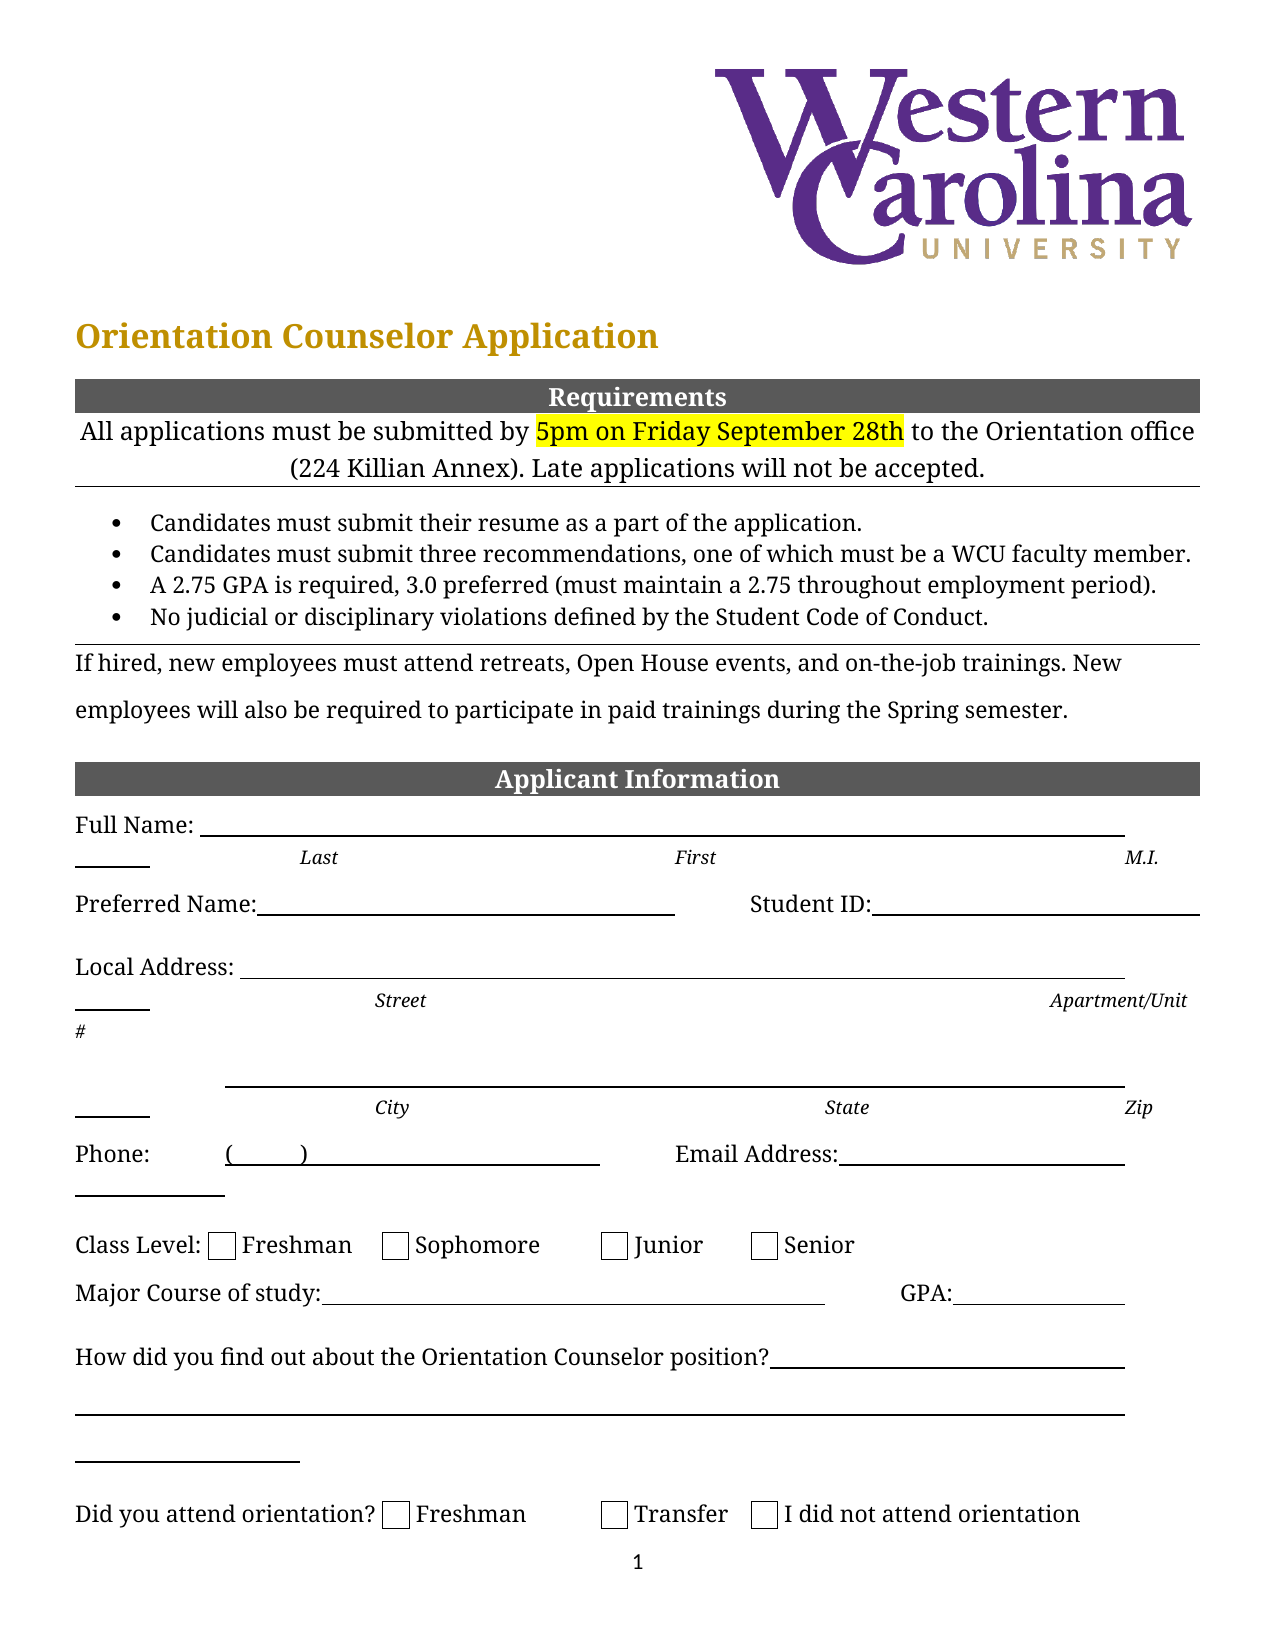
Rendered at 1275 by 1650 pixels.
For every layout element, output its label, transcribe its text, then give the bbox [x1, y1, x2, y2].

text Major Course of study: GPA: [75, 1277, 1200, 1308]
text Did you attend orientation? Freshman Transfer I did not attend orientation [75, 1498, 1200, 1529]
list No judicial or disciplinary violations defined by the Student Code of Conduct. [112, 601, 1200, 632]
list Candidates must submit their resume as a part of the application. [112, 507, 1200, 538]
text City State Zip [75, 1062, 1200, 1121]
subtitle Requirements [75, 379, 1200, 413]
text How did you find out about the Orientation Counselor position? [75, 1341, 1200, 1466]
list Candidates must submit three recommendations, one of which must be a WCU faculty member. [112, 538, 1200, 569]
subtitle Applicant Information [75, 762, 1200, 796]
text Local Address: Street Apartment/Unit # [75, 951, 1200, 1045]
text All applications must be submitted by 5pm on Friday September 28th to the Orientation office (224 Killian Annex). Late applications will not be accepted. [75, 413, 1200, 486]
list A 2.75 GPA is required, 3.0 preferred (must maintain a 2.75 throughout employment period). [112, 569, 1200, 601]
text Class Level: Freshman Sophomore Junior Senior [75, 1229, 1200, 1261]
picture [713, 67, 1194, 266]
text Preferred Name: Student ID: [75, 888, 1200, 919]
text Full Name: Last First M.I. [75, 808, 1200, 871]
subtitle Orientation Counselor Application [75, 313, 1200, 358]
text If hired, new employees must attend retreats, Open House events, and on-the-job trainings. New employees will also be required to participate in paid trainings during the Spring semester. [75, 645, 1200, 726]
text Phone: ( ) Email Address: [75, 1138, 1200, 1200]
